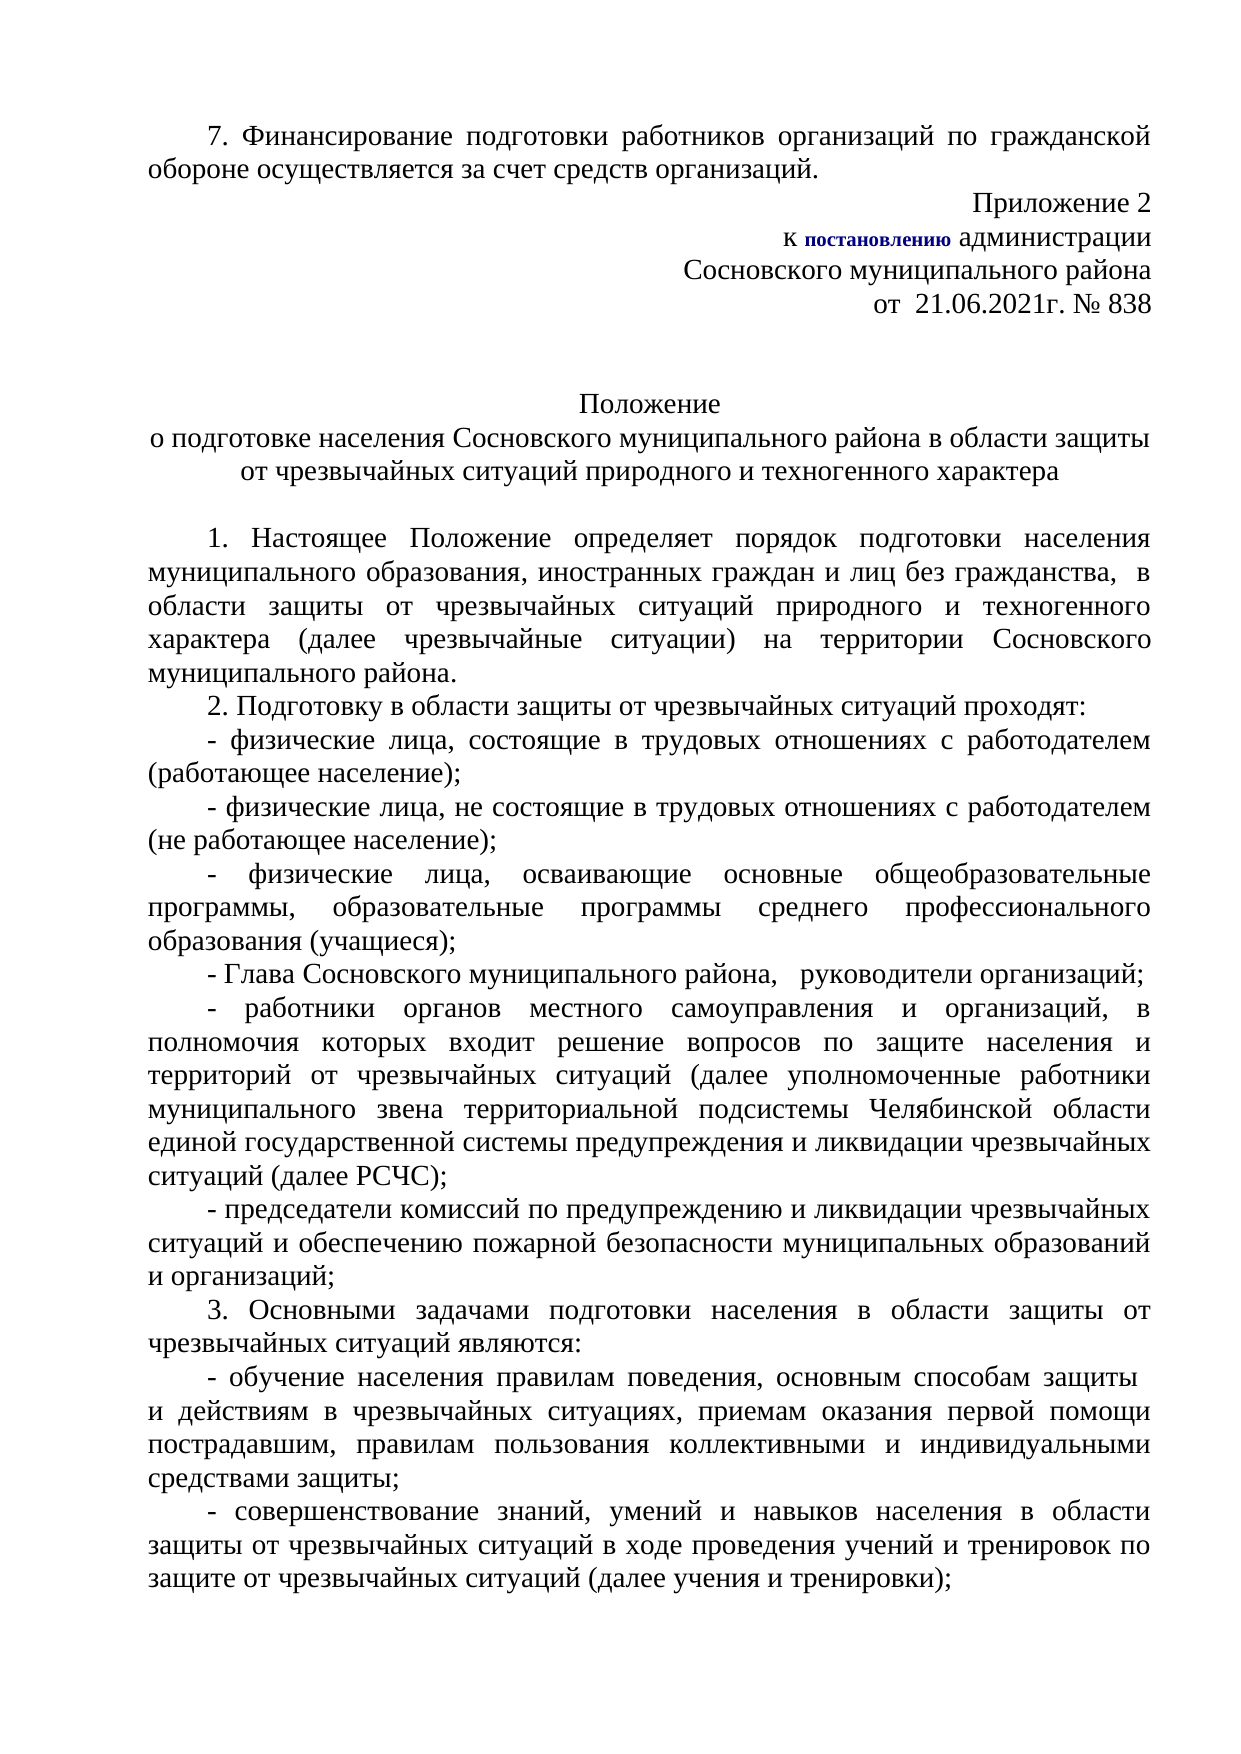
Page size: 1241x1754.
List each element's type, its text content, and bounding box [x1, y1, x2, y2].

text 7. Финансирование подготовки работников организаций по гражданской обороне осуществляется за счет средств организаций. [148, 118, 1152, 185]
text Положение [148, 386, 1152, 420]
text - работники органов местного самоуправления и организаций, в полномочия которых входит решение вопросов по защите населения и территорий от чрезвычайных ситуаций (далее уполномоченные работники муниципального звена территориальной подсистемы Челябинской области единой государственной системы предупреждения и ликвидации чрезвычайных ситуаций (далее РСЧС); [148, 990, 1152, 1191]
text Приложение 2 [148, 185, 1152, 219]
text - председатели комиссий по предупреждению и ликвидации чрезвычайных ситуаций и обеспечению пожарной безопасности муниципальных образований и организаций; [148, 1191, 1152, 1292]
text 2. Подготовку в области защиты от чрезвычайных ситуаций проходят: [148, 688, 1152, 722]
text - физические лица, не состоящие в трудовых отношениях с работодателем (не работающее население); [148, 789, 1152, 856]
text Сосновского муниципального района [148, 252, 1152, 286]
text 1. Настоящее Положение определяет порядок подготовки населения муниципального образования, иностранных граждан и лиц без гражданства, в области защиты от чрезвычайных ситуаций природного и техногенного характера (далее чрезвычайные ситуации) на территории Сосновского муниципального района. [148, 521, 1152, 688]
text - Глава Сосновского муниципального района, руководители организаций; [148, 957, 1152, 990]
text - совершенствование знаний, умений и навыков населения в области защиты от чрезвычайных ситуаций в ходе проведения учений и тренировок по защите от чрезвычайных ситуаций (далее учения и тренировки); [148, 1493, 1152, 1594]
text - физические лица, осваивающие основные общеобразовательные программы, образовательные программы среднего профессионального образования (учащиеся); [148, 856, 1152, 957]
text - обучение населения правилам поведения, основным способам защиты и действиям в чрезвычайных ситуациях, приемам оказания первой помощи пострадавшим, правилам пользования коллективными и индивидуальными средствами защиты; [148, 1359, 1152, 1493]
text - физические лица, состоящие в трудовых отношениях с работодателем (работающее население); [148, 722, 1152, 789]
text к постановлению администрации [148, 219, 1152, 252]
text 3. Основными задачами подготовки населения в области защиты от чрезвычайных ситуаций являются: [148, 1292, 1152, 1359]
text о подготовке населения Сосновского муниципального района в области защиты от чрезвычайных ситуаций природного и техногенного характера [148, 420, 1152, 487]
text от 21.06.2021г. № 838 [148, 286, 1152, 319]
